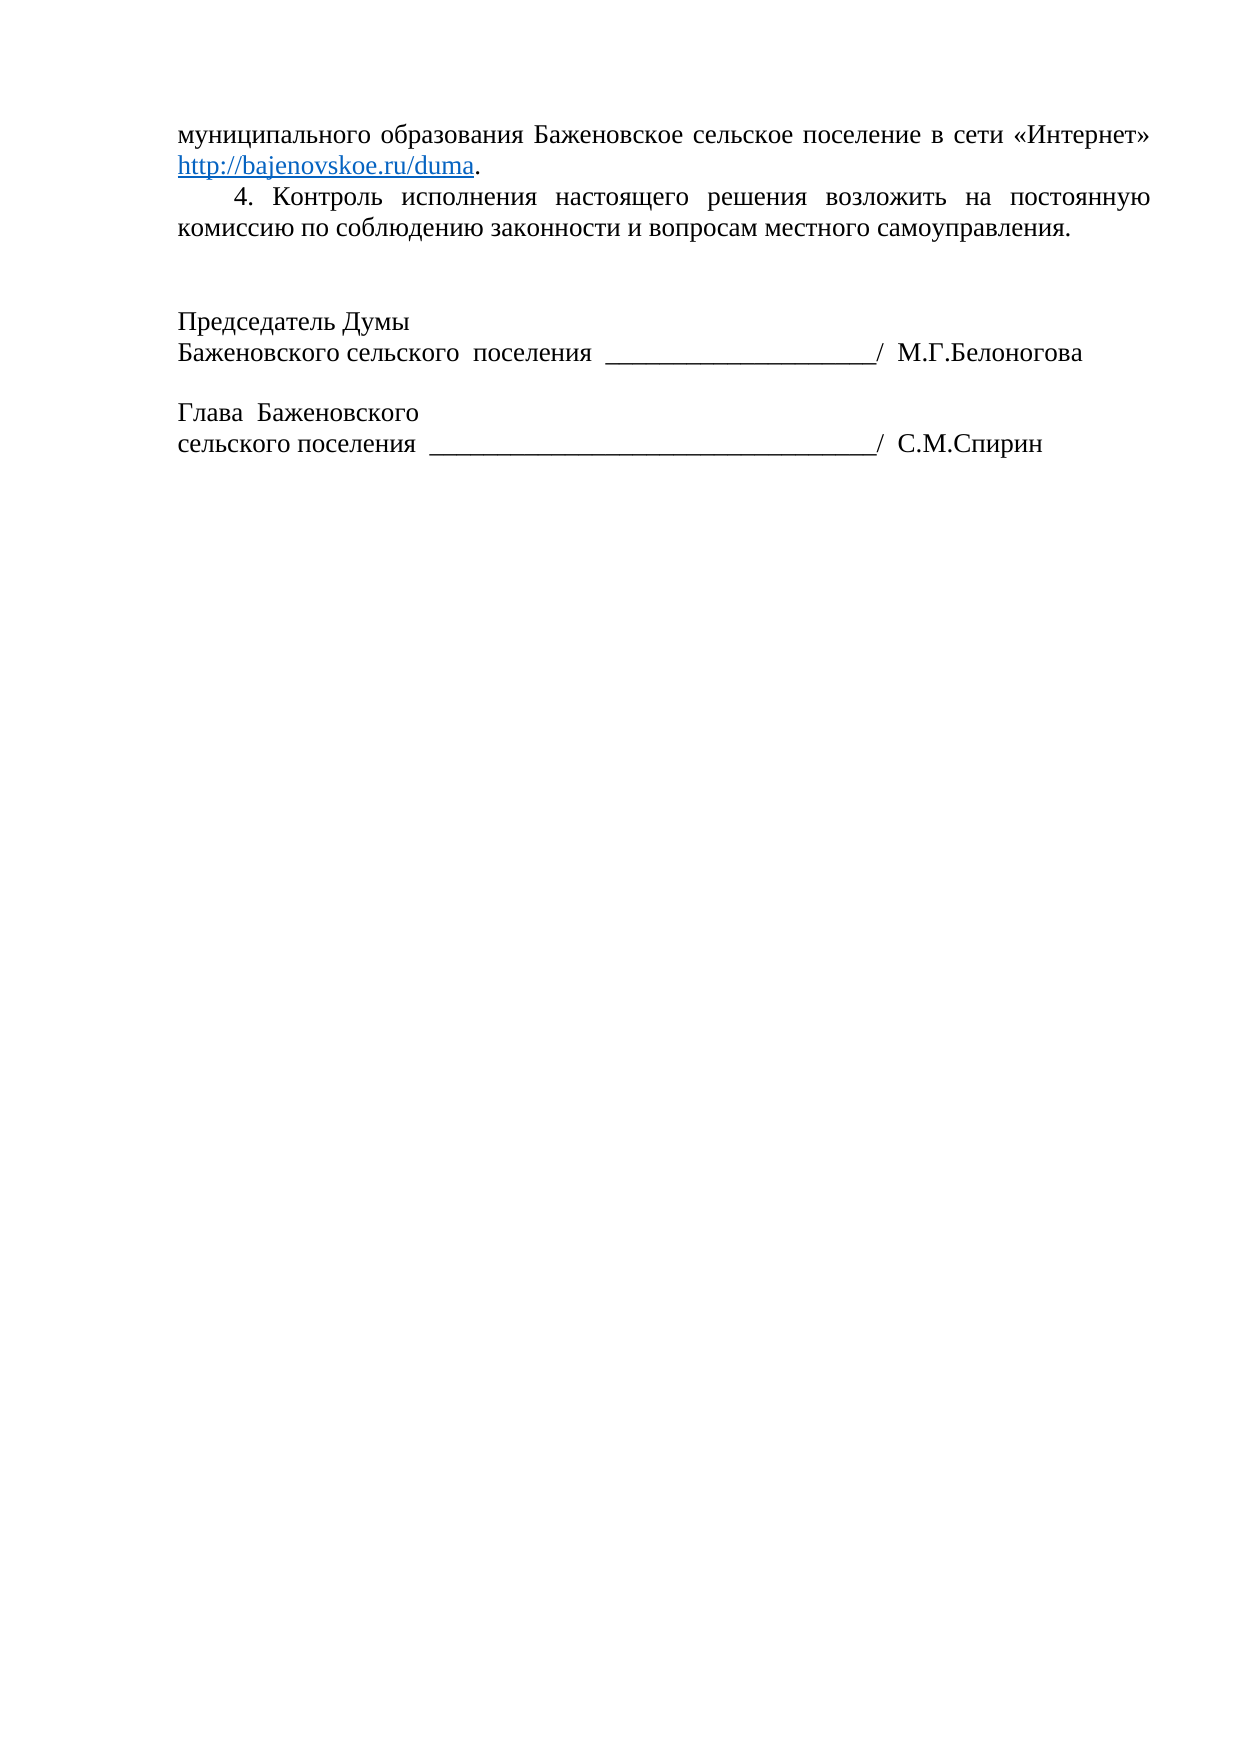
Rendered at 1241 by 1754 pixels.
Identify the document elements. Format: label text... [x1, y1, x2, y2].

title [177, 118, 1152, 180]
text Глава Баженовского [177, 396, 1152, 427]
text 4. Контроль исполнения настоящего решения возложить на постоянную комиссию по соблюдению законности и вопросам местного самоуправления. [177, 180, 1152, 243]
text сельского поселения _________________________________/ С.М.Спирин [177, 427, 1152, 458]
text Председатель Думы [177, 305, 1152, 336]
text Баженовского сельского поселения ____________________/ М.Г.Белоногова [177, 336, 1152, 367]
